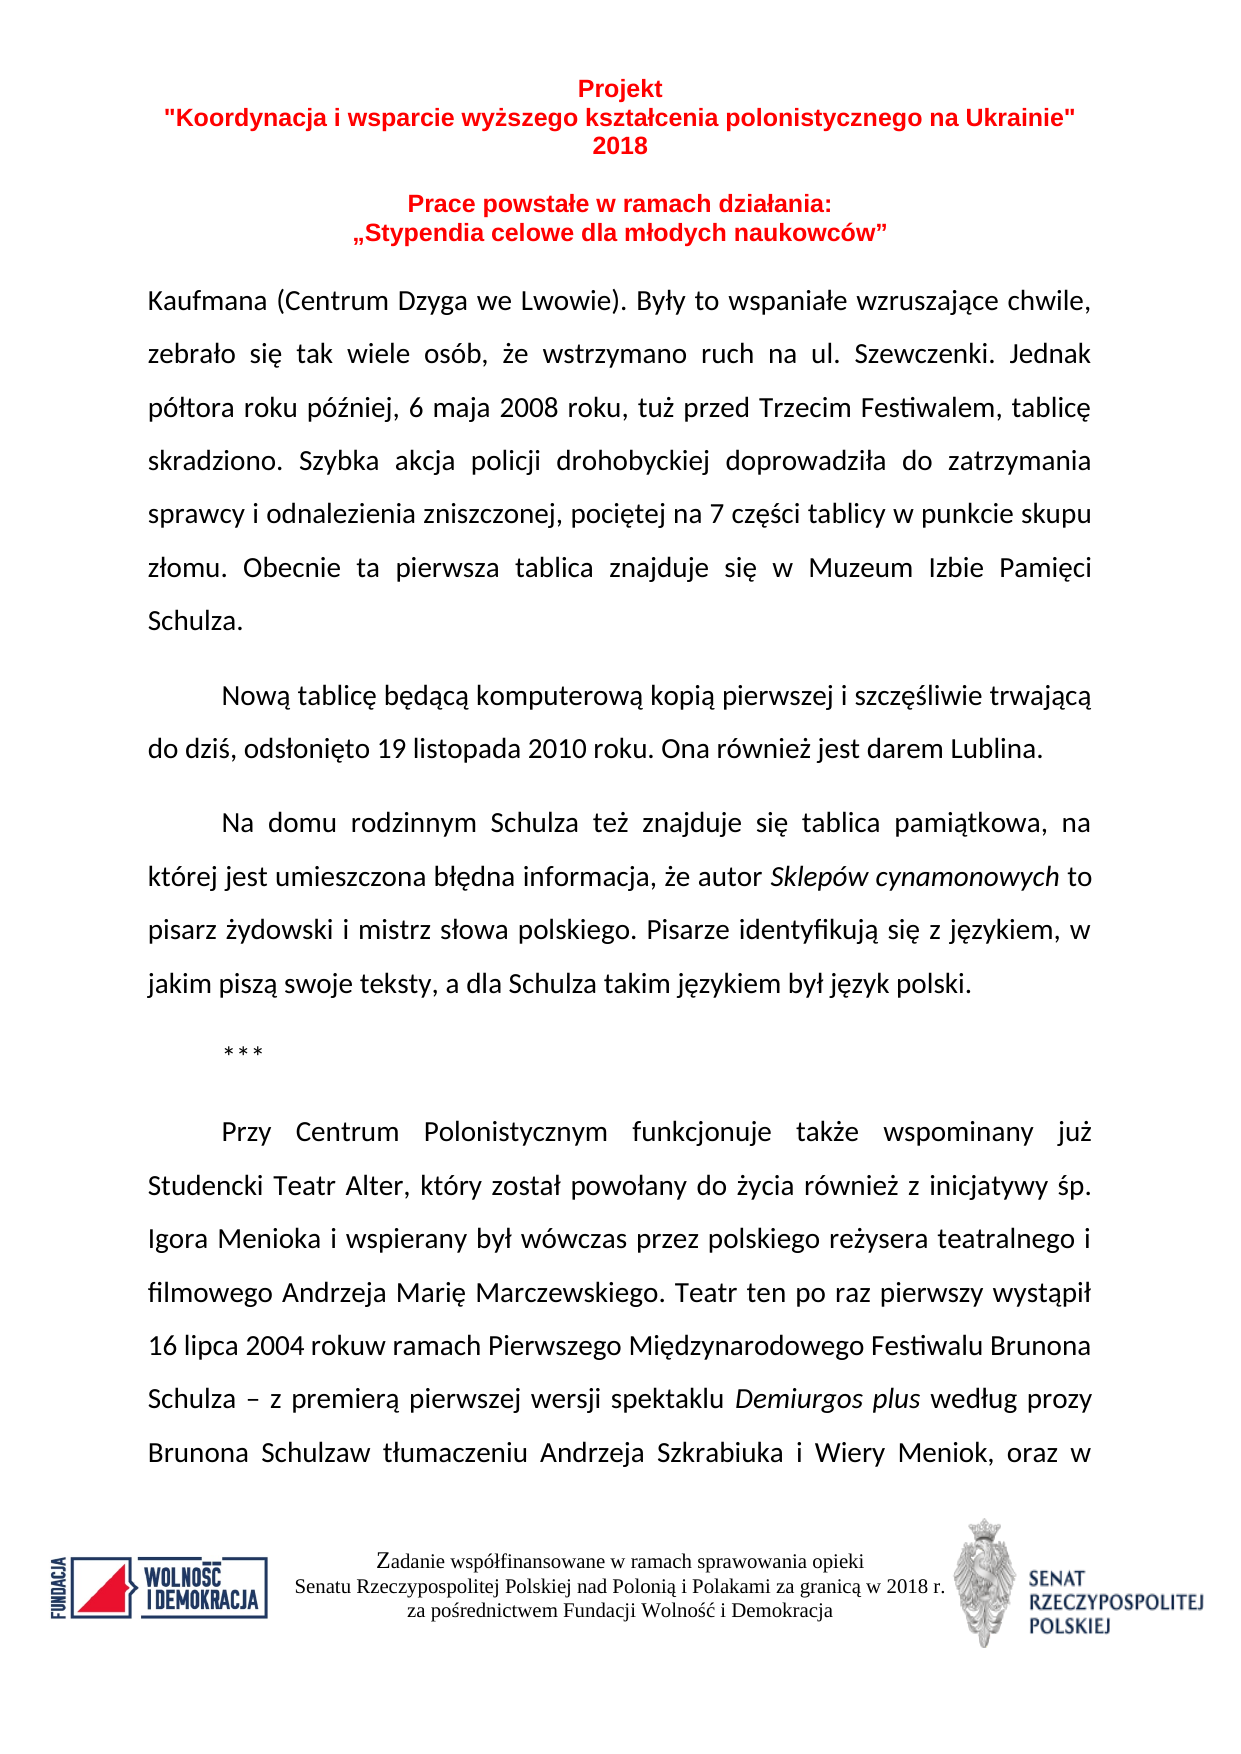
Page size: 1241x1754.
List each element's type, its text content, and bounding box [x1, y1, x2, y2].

picture [916, 1486, 1241, 1679]
text Na domu rodzinnym Schulza też znajduje się tablica pamiątkowa, na której jest umieszczona błędna informacja, że autor Sklepów cynamonowych to pisarz żydowski i mistrz słowa polskiego. Pisarze identyfikują się z językiem, w jakim piszą swoje teksty, a dla Schulza takim językiem był język polski. [148, 804, 1093, 1000]
text Nową tablicę będącą komputerową kopią pierwszej i szczęśliwie trwającą do dziś, odsłonięto 19 listopada 2010 roku. Ona również jest darem Lublina. [148, 677, 1093, 766]
text *** [148, 1039, 1093, 1075]
picture [48, 1555, 270, 1620]
